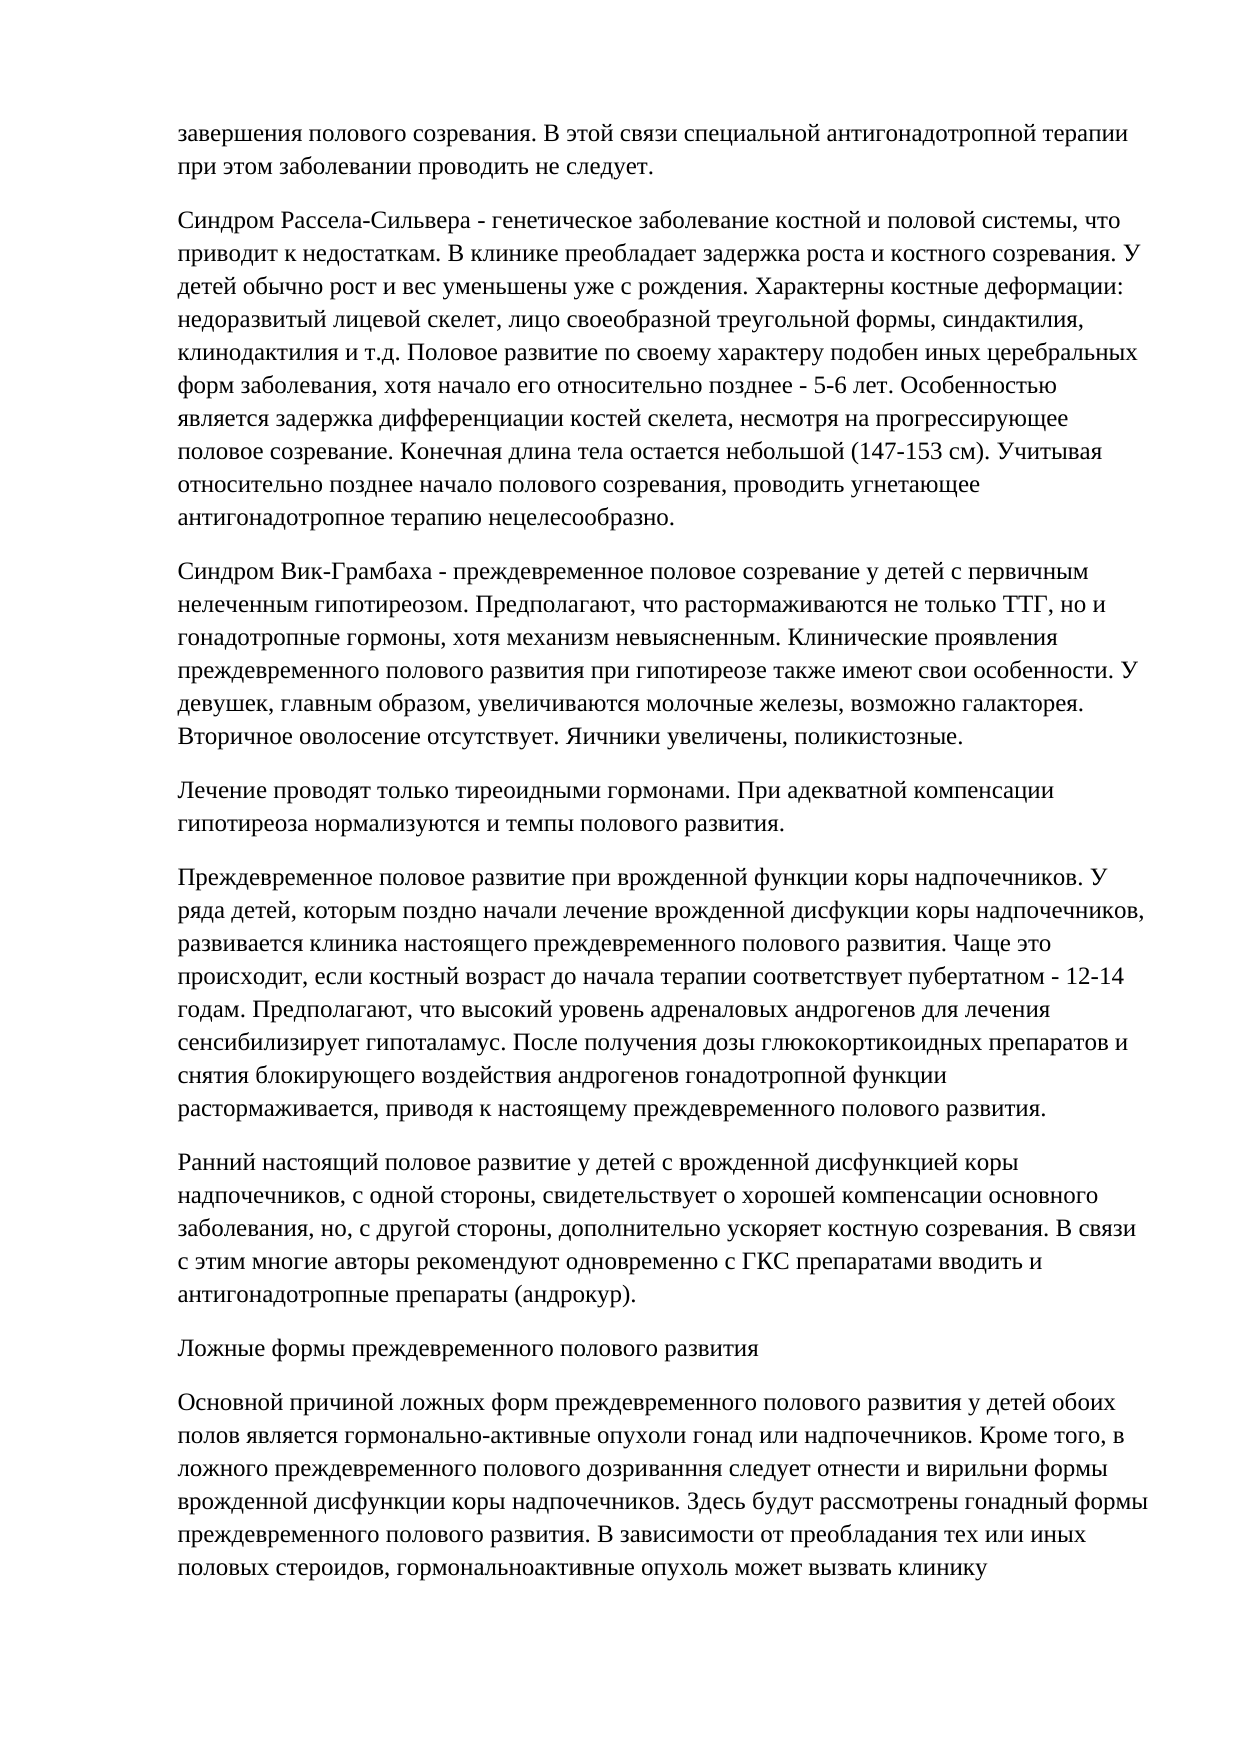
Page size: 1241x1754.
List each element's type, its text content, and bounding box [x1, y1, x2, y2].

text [177, 1387, 1152, 1581]
text Синдром Вик-Грамбаха - преждевременное половое созревание у детей с первичным нелеченным гипотиреозом. Предполагают, что растормаживаются не только ТТГ, но и гонадотропные гормоны, хотя механизм невыясненным. Клинические проявления преждевременного полового развития при гипотиреозе также имеют свои особенности. У девушек, главным образом, увеличиваются молочные железы, возможно галакторея. Вторичное оволосение отсутствует. Яичники увеличены, поликистозные. [177, 556, 1152, 750]
text Ранний настоящий половое развитие у детей с врожденной дисфункцией коры надпочечников, с одной стороны, свидетельствует о хорошей компенсации основного заболевания, но, с другой стороны, дополнительно ускоряет костную созревания. В связи с этим многие авторы рекомендуют одновременно с ГКС препаратами вводить и антигонадотропные препараты (андрокур). [177, 1147, 1152, 1308]
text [177, 118, 1152, 180]
text Ложные формы преждевременного полового развития [177, 1333, 1152, 1362]
text Преждевременное половое развитие при врожденной функции коры надпочечников. У ряда детей, которым поздно начали лечение врожденной дисфукции коры надпочечников, развивается клиника настоящего преждевременного полового развития. Чаще это происходит, если костный возраст до начала терапии соответствует пубертатном - 12-14 годам. Предполагают, что высокий уровень адреналовых андрогенов для лечения сенсибилизирует гипоталамус. После получения дозы глюкокортикоидных препаратов и снятия блокирующего воздействия андрогенов гонадотропной функции растормаживается, приводя к настоящему преждевременного полового развития. [177, 862, 1152, 1122]
text Синдром Рассела-Сильвера - генетическое заболевание костной и половой системы, что приводит к недостаткам. В клинике преобладает задержка роста и костного созревания. У детей обычно рост и вес уменьшены уже с рождения. Характерны костные деформации: недоразвитый лицевой скелет, лицо своеобразной треугольной формы, синдактилия, клинодактилия и т.д. Половое развитие по своему характеру подобен иных церебральных форм заболевания, хотя начало его относительно позднее - 5-6 лет. Особенностью является задержка дифференциации костей скелета, несмотря на прогрессирующее половое созревание. Конечная длина тела остается небольшой (147-153 см). Учитывая относительно позднее начало полового созревания, проводить угнетающее антигонадотропное терапию нецелесообразно. [177, 205, 1152, 531]
text Лечение проводят только тиреоидными гормонами. При адекватной компенсации гипотиреоза нормализуются и темпы полового развития. [177, 775, 1152, 837]
